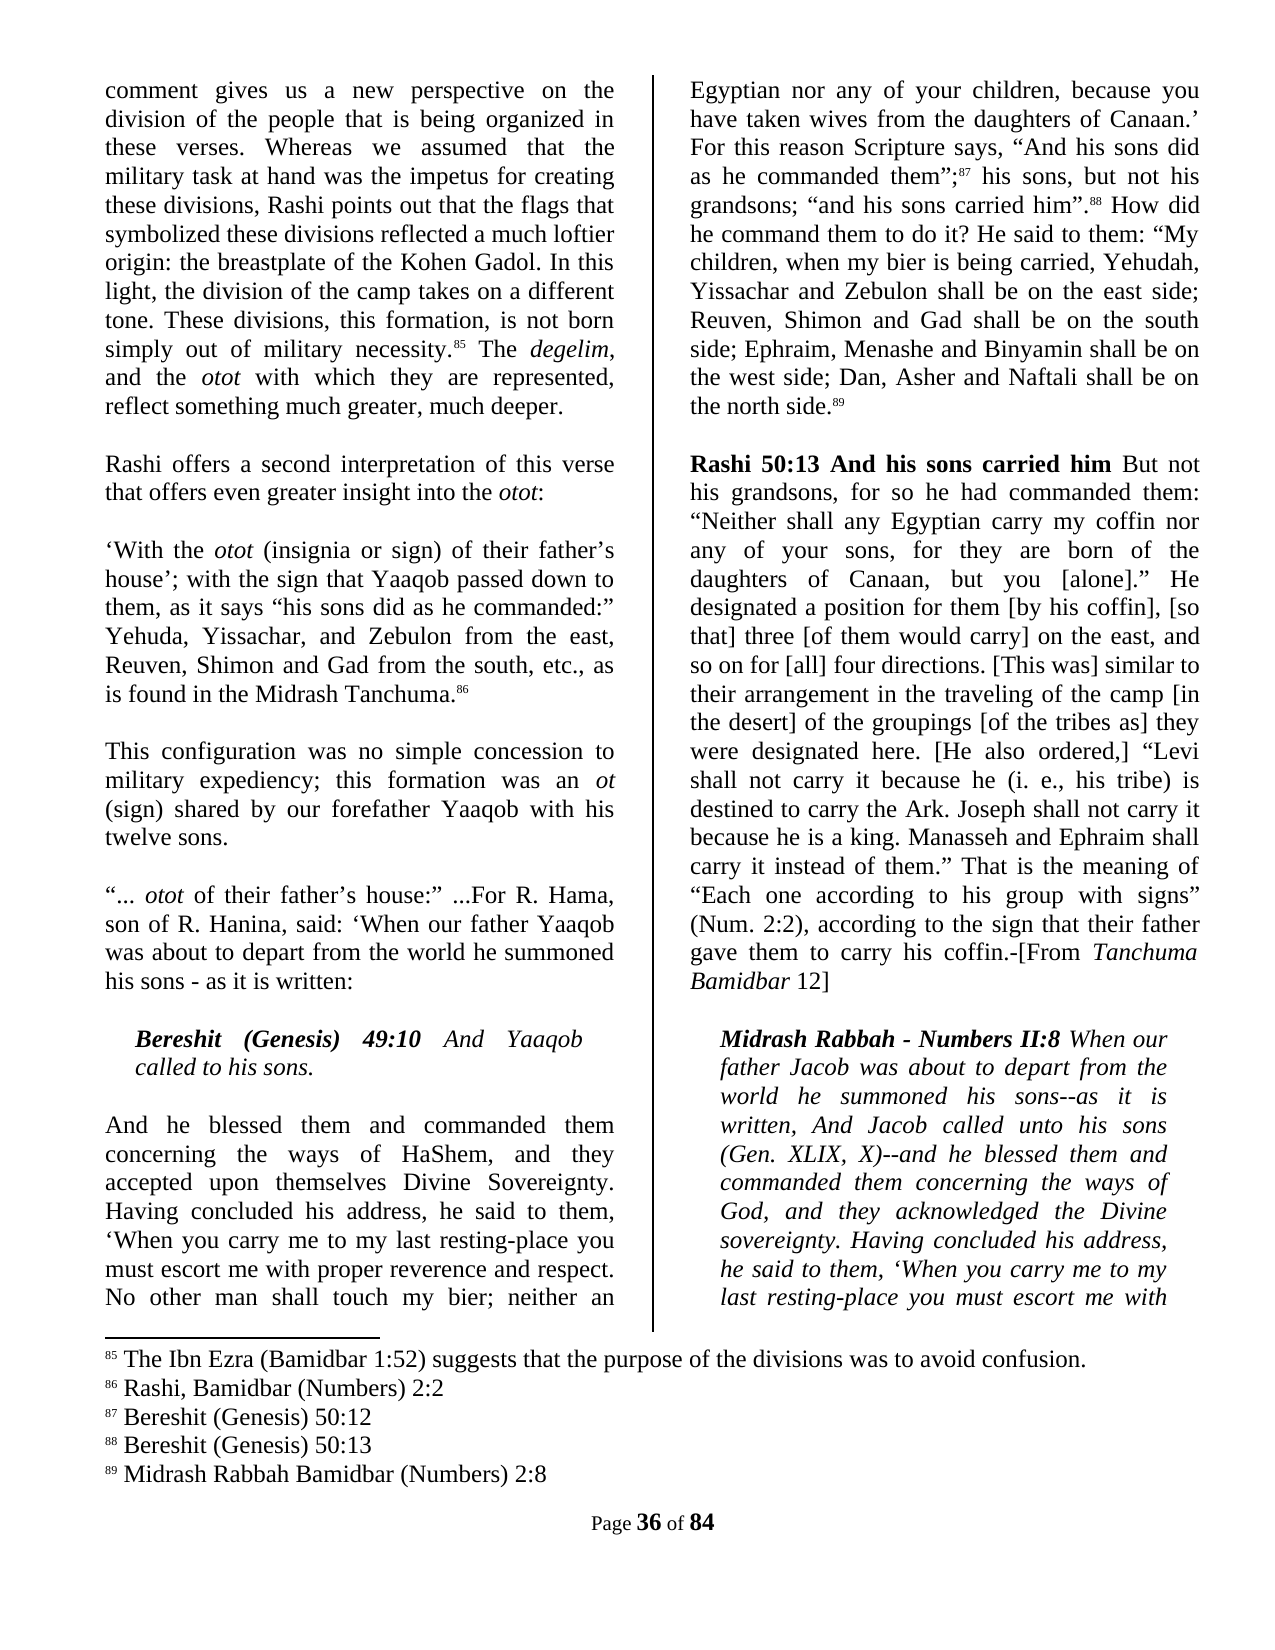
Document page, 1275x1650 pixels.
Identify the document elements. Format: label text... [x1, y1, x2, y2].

text “... otot of their father’s house:” ...For R. Hama, son of R. Hanina, said: ‘When our father Yaaqob was about to depart from the world he summoned his sons - as it is written: [105, 880, 615, 995]
text This configuration was no simple concession to military expediency; this formation was an ot (sign) shared by our forefather Yaaqob with his twelve sons. [105, 736, 615, 851]
text ‘With the otot (insignia or sign) of their father’s house’; with the sign that Yaaqob passed down to them, as it says “his sons did as he commanded:” Yehuda, Yissachar, and Zebulon from the east, Reuven, Shimon and Gad from the south, etc., as is found in the Midrash Tanchuma. [105, 535, 615, 707]
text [720, 1024, 1170, 1311]
text And he blessed them and commanded them concerning the ways of HaShem, and they accepted upon themselves Divine Sovereignty. Having concluded his address, he said to them, ‘When you carry me to my last resting-place you must escort me with proper reverence and respect. No other man shall touch my bier; neither an Egyptian nor any of your children, because you have taken wives from the daughters of Canaan.’ For this reason Scripture says, “And his sons did as he commanded them”; his sons, but not his grandsons; “and his sons carried him”. How did he command them to do it? He said to them: “My children, when my bier is being carried, Yehudah, Yissachar and Zebulon shall be on the east side; Reuven, Shimon and Gad shall be on the south side; Ephraim, Menashe and Binyamin shall be on the west side; Dan, Asher and Naftali shall be on the north side. [690, 75, 1200, 420]
text Rashi offers a second interpretation of this verse that offers even greater insight into the otot: [105, 449, 615, 506]
text And he blessed them and commanded them concerning the ways of HaShem, and they accepted upon themselves Divine Sovereignty. Having concluded his address, he said to them, ‘When you carry me to my last resting-place you must escort me with proper reverence and respect. No other man shall touch my bier; neither an Egyptian nor any of your children, because you have taken wives from the daughters of Canaan.’ For this reason Scripture says, “And his sons did as he commanded them”; his sons, but not his grandsons; “and his sons carried him”. How did he command them to do it? He said to them: “My children, when my bier is being carried, Yehudah, Yissachar and Zebulon shall be on the east side; Reuven, Shimon and Gad shall be on the south side; Ephraim, Menashe and Binyamin shall be on the west side; Dan, Asher and Naftali shall be on the north side. [105, 1110, 615, 1311]
text Bereshit (Genesis) 49:10 And Yaaqob called to his sons. [135, 1024, 585, 1081]
text Rashi 50:13 And his sons carried him But not his grandsons, for so he had commanded them: “Neither shall any Egyptian carry my coffin nor any of your sons, for they are born of the daughters of Canaan, but you [alone].” He designated a position for them [by his coffin], [so that] three [of them would carry] on the east, and so on for [all] four directions. [This was] similar to their arrangement in the traveling of the camp [in the desert] of the groupings [of the tribes as] they were designated here. [He also ordered,] “Levi shall not carry it because he (i. e., his tribe) is destined to carry the Ark. Joseph shall not carry it because he is a king. Manasseh and Ephraim shall carry it instead of them.” That is the meaning of “Each one according to his group with signs” (Num. 2:2), according to the sign that their father gave them to carry his coffin.-[From Tanchuma Bamidbar 12] [690, 449, 1200, 995]
